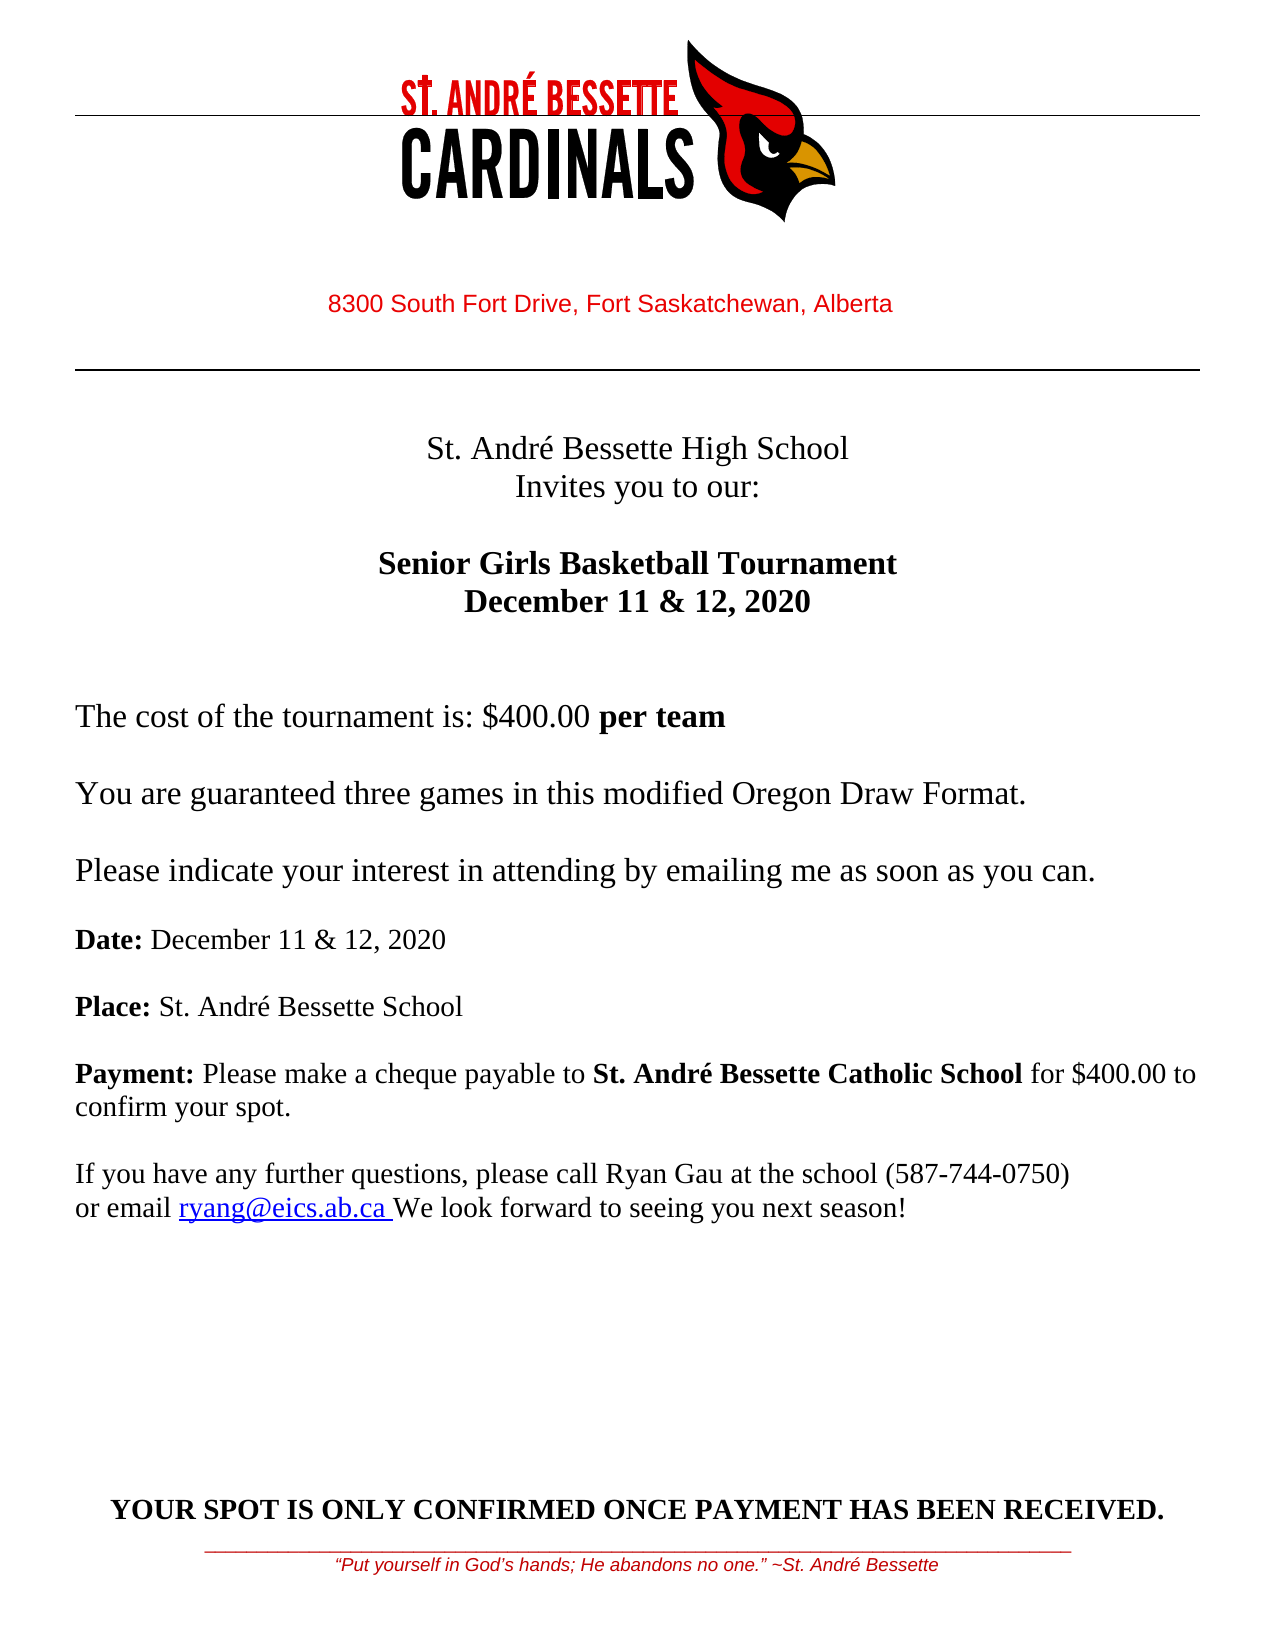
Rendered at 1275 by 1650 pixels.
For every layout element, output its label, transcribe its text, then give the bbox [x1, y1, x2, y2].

text or email ryang@eics.ab.ca We look forward to seeing you next season! [75, 1190, 1200, 1224]
text Please indicate your interest in attending by emailing me as soon as you can. [75, 850, 1200, 888]
text YOUR SPOT IS ONLY CONFIRMED ONCE PAYMENT HAS BEEN RECEIVED. [75, 1492, 1200, 1526]
text Date: December 11 & 12, 2020 [75, 922, 1200, 955]
text Senior Girls Basketball Tournament [75, 543, 1200, 582]
text Place: St. André Bessette School [75, 989, 1200, 1022]
text Invites you to our: [75, 467, 1200, 505]
text The cost of the tournament is: $400.00 per team [75, 697, 1200, 735]
text December 11 & 12, 2020 [75, 582, 1200, 620]
text If you have any further questions, please call Ryan Gau at the school (587-744-0750) [75, 1157, 1200, 1190]
text You are guaranteed three games in this modified Oregon Draw Format. [75, 773, 1200, 812]
text Payment: Please make a cheque payable to St. André Bessette Catholic School for $400.00 to confirm your spot. [75, 1056, 1200, 1123]
text St. André Bessette High School [75, 428, 1200, 467]
